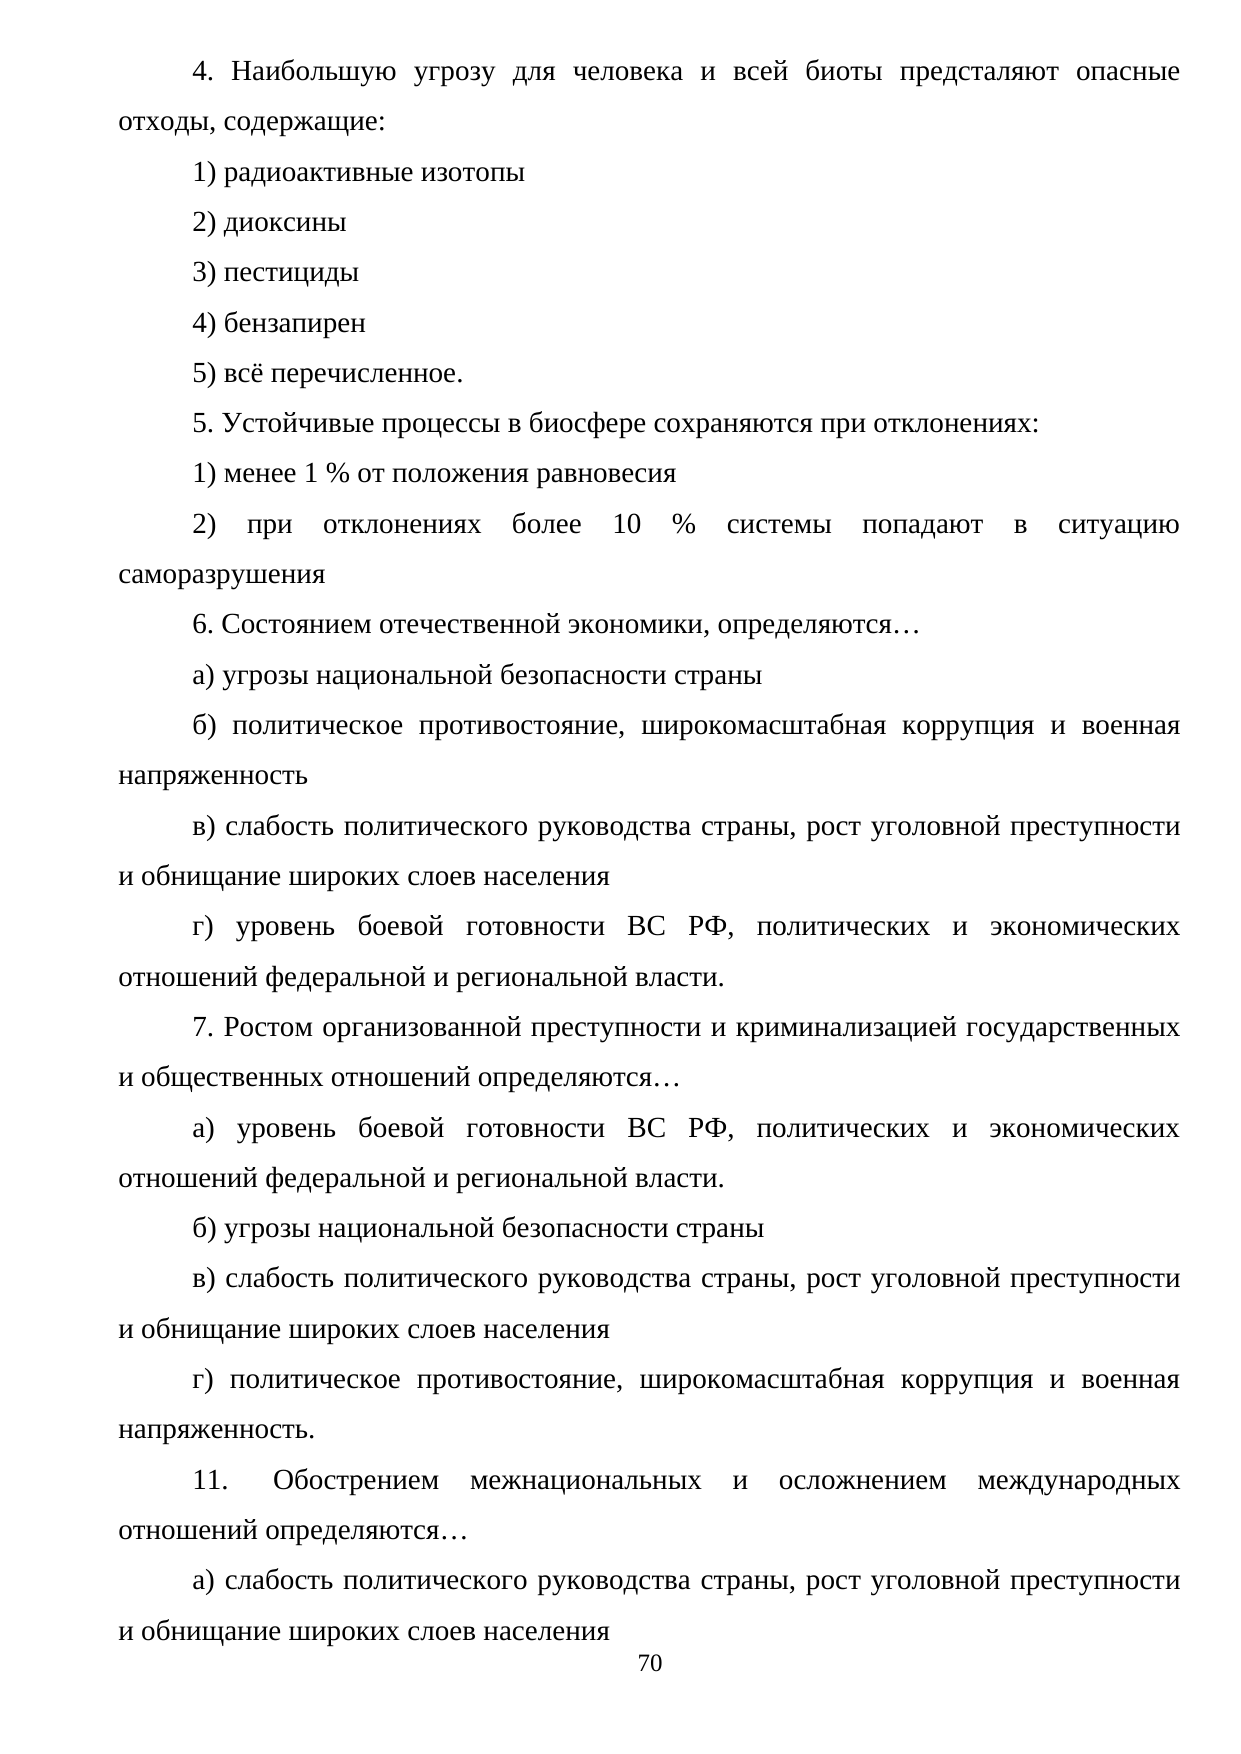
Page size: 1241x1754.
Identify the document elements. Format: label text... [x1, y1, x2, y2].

text 2) при отклонениях более 10 % системы попадают в ситуацию саморазрушения [118, 506, 1181, 590]
text а) угрозы национальной безопасности страны [118, 657, 1181, 690]
text 5) всё перечисленное. [118, 355, 1181, 388]
text б) угрозы национальной безопасности страны [118, 1210, 1181, 1244]
text 6. Состоянием отечественной экономики, определяются… [118, 607, 1181, 640]
text 7. Ростом организованной преступности и криминализацией государственных и общественных отношений определяются… [118, 1009, 1181, 1093]
text г) уровень боевой готовности ВС РФ, политических и экономических отношений федеральной и региональной власти. [118, 908, 1181, 992]
text в) слабость политического руководства страны, рост уголовной преступности и обнищание широких слоев населения [118, 1261, 1181, 1344]
text 5. Устойчивые процессы в биосфере сохраняются при отклонениях: [118, 405, 1181, 439]
list Обострением межнациональных и осложнением международных отношений определяются… [118, 1462, 1181, 1546]
text б) политическое противостояние, широкомасштабная коррупция и военная напряженность [118, 707, 1181, 791]
text а) слабость политического руководства страны, рост уголовной преступности и обнищание широких слоев населения [118, 1562, 1181, 1646]
text 2) диоксины [118, 204, 1181, 238]
text а) уровень боевой готовности ВС РФ, политических и экономических отношений федеральной и региональной власти. [118, 1110, 1181, 1193]
text 3) пестициды [118, 254, 1181, 288]
text 4) бензапирен [118, 305, 1181, 338]
text 1) радиоактивные изотопы [118, 154, 1181, 187]
text г) политическое противостояние, широкомасштабная коррупция и военная напряженность. [118, 1361, 1181, 1445]
text 4. Наибольшую угрозу для человека и всей биоты предсталяют опасные отходы, содержащие: [118, 53, 1181, 137]
text 1) менее 1 % от положения равновесия [118, 456, 1181, 489]
text в) слабость политического руководства страны, рост уголовной преступности и обнищание широких слоев населения [118, 808, 1181, 892]
